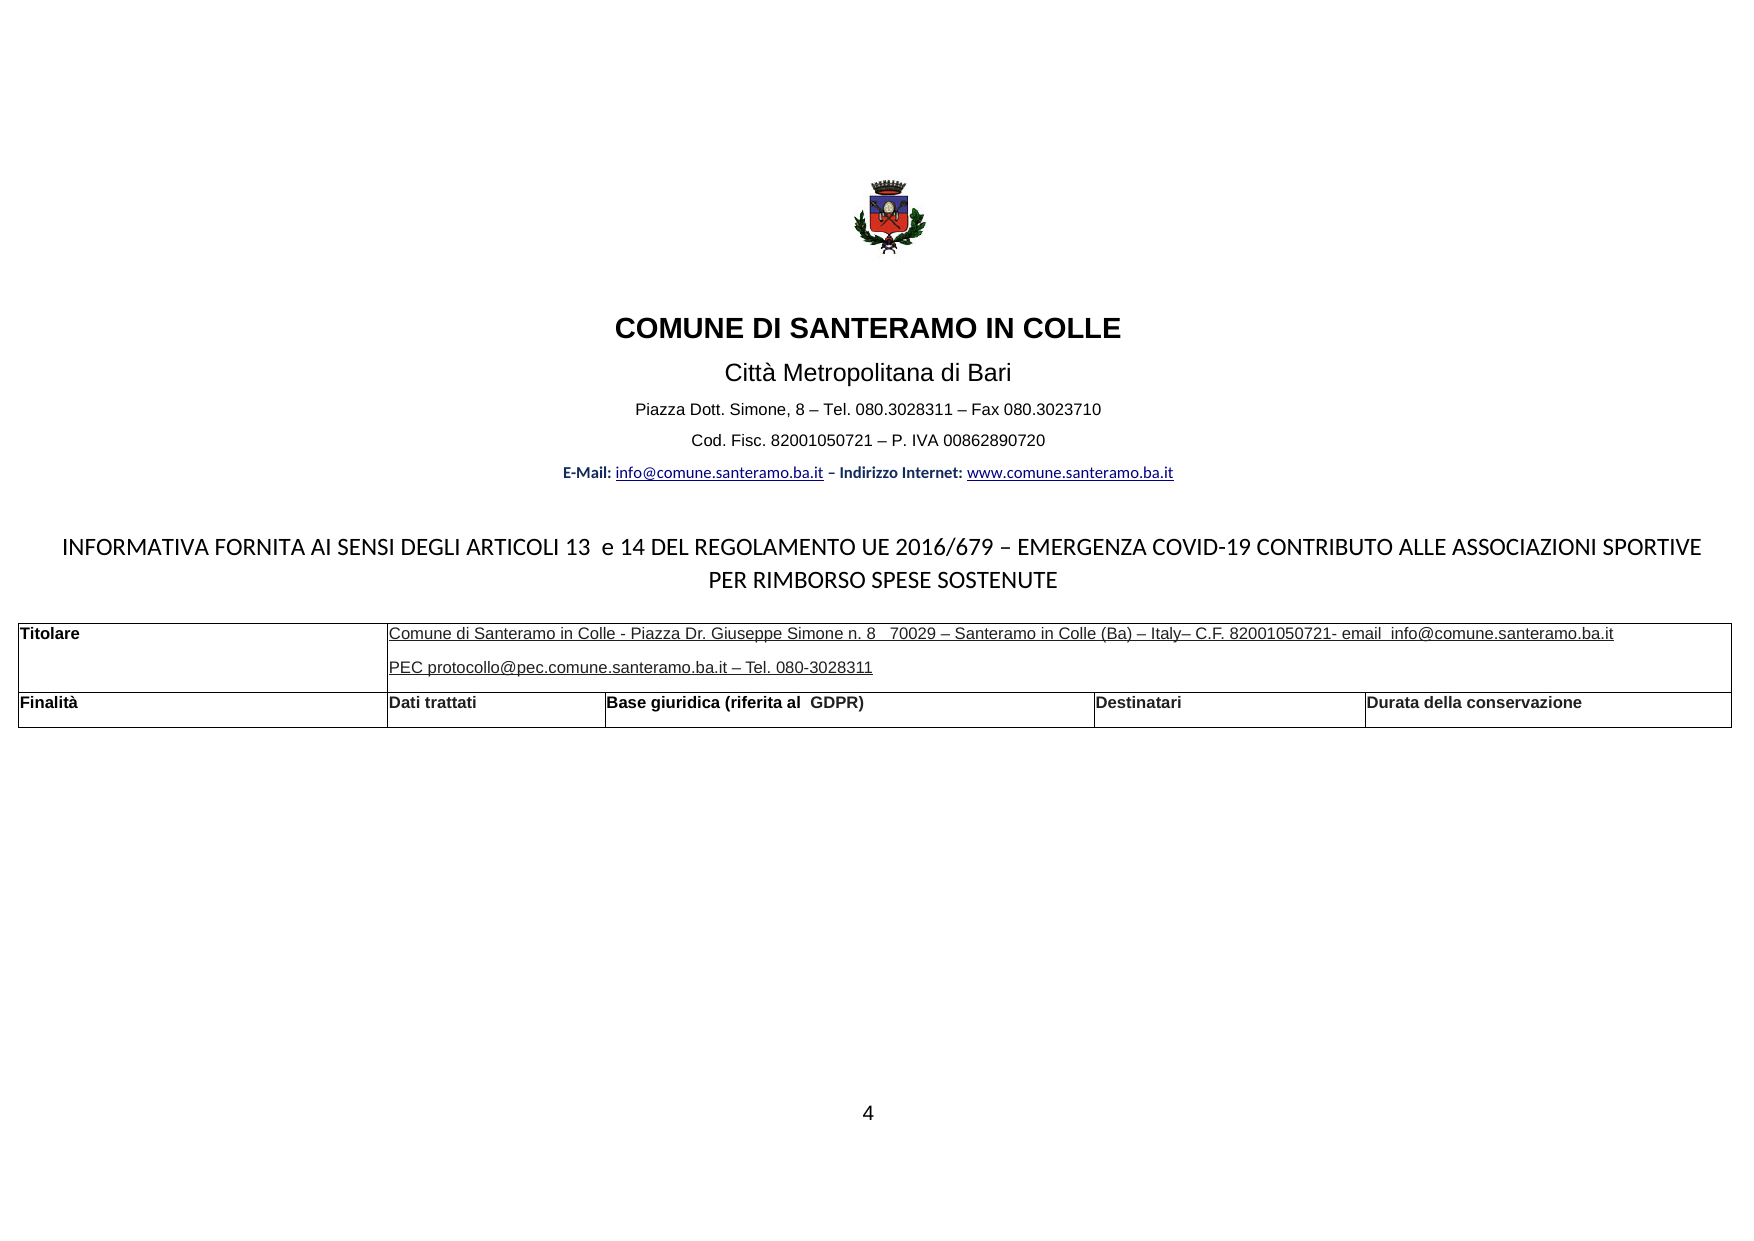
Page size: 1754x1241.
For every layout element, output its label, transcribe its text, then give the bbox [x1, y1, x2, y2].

table_cell Dati trattati [388, 693, 605, 727]
subtitle INFORMATIVA FORNITA AI SENSI DEGLI ARTICOLI 13 e 14 DEL REGOLAMENTO UE 2016/679 – EMERGENZA COVID-19 CONTRIBUTO ALLE ASSOCIAZIONI SPORTIVE PER RIMBORSO SPESE SOSTENUTE [47, 532, 1718, 595]
text Città Metropolitana di Bari [18, 358, 1718, 387]
text COMUNE DI SANTERAMO IN COLLE [18, 311, 1718, 345]
picture [843, 171, 929, 274]
table_cell Durata della conservazione [1366, 693, 1731, 727]
text Piazza Dott. Simone, 8 – Tel. 080.3028311 – Fax 080.3023710 [18, 399, 1718, 418]
text E-Mail: info@comune.santeramo.ba.it – Indirizzo Internet: www.comune.santeramo.ba.it [18, 462, 1718, 483]
text Cod. Fisc. 82001050721 – P. IVA 00862890720 [18, 431, 1718, 450]
table_cell Destinatari [1095, 693, 1365, 727]
table_cell Base giuridica (riferita al GDPR) [606, 693, 1094, 727]
table_header Comune di Santeramo in Colle - Piazza Dr. Giuseppe Simone n. 8 70029 – Santeramo in Colle (Ba) – Italy– C.F. 82001050721- email info@comune.santeramo.ba.it PEC protocollo@pec.comune.santeramo.ba.it – Tel. 080-3028311 [388, 624, 1731, 692]
table_cell Finalità [19, 693, 387, 727]
table_header Titolare [19, 624, 387, 692]
